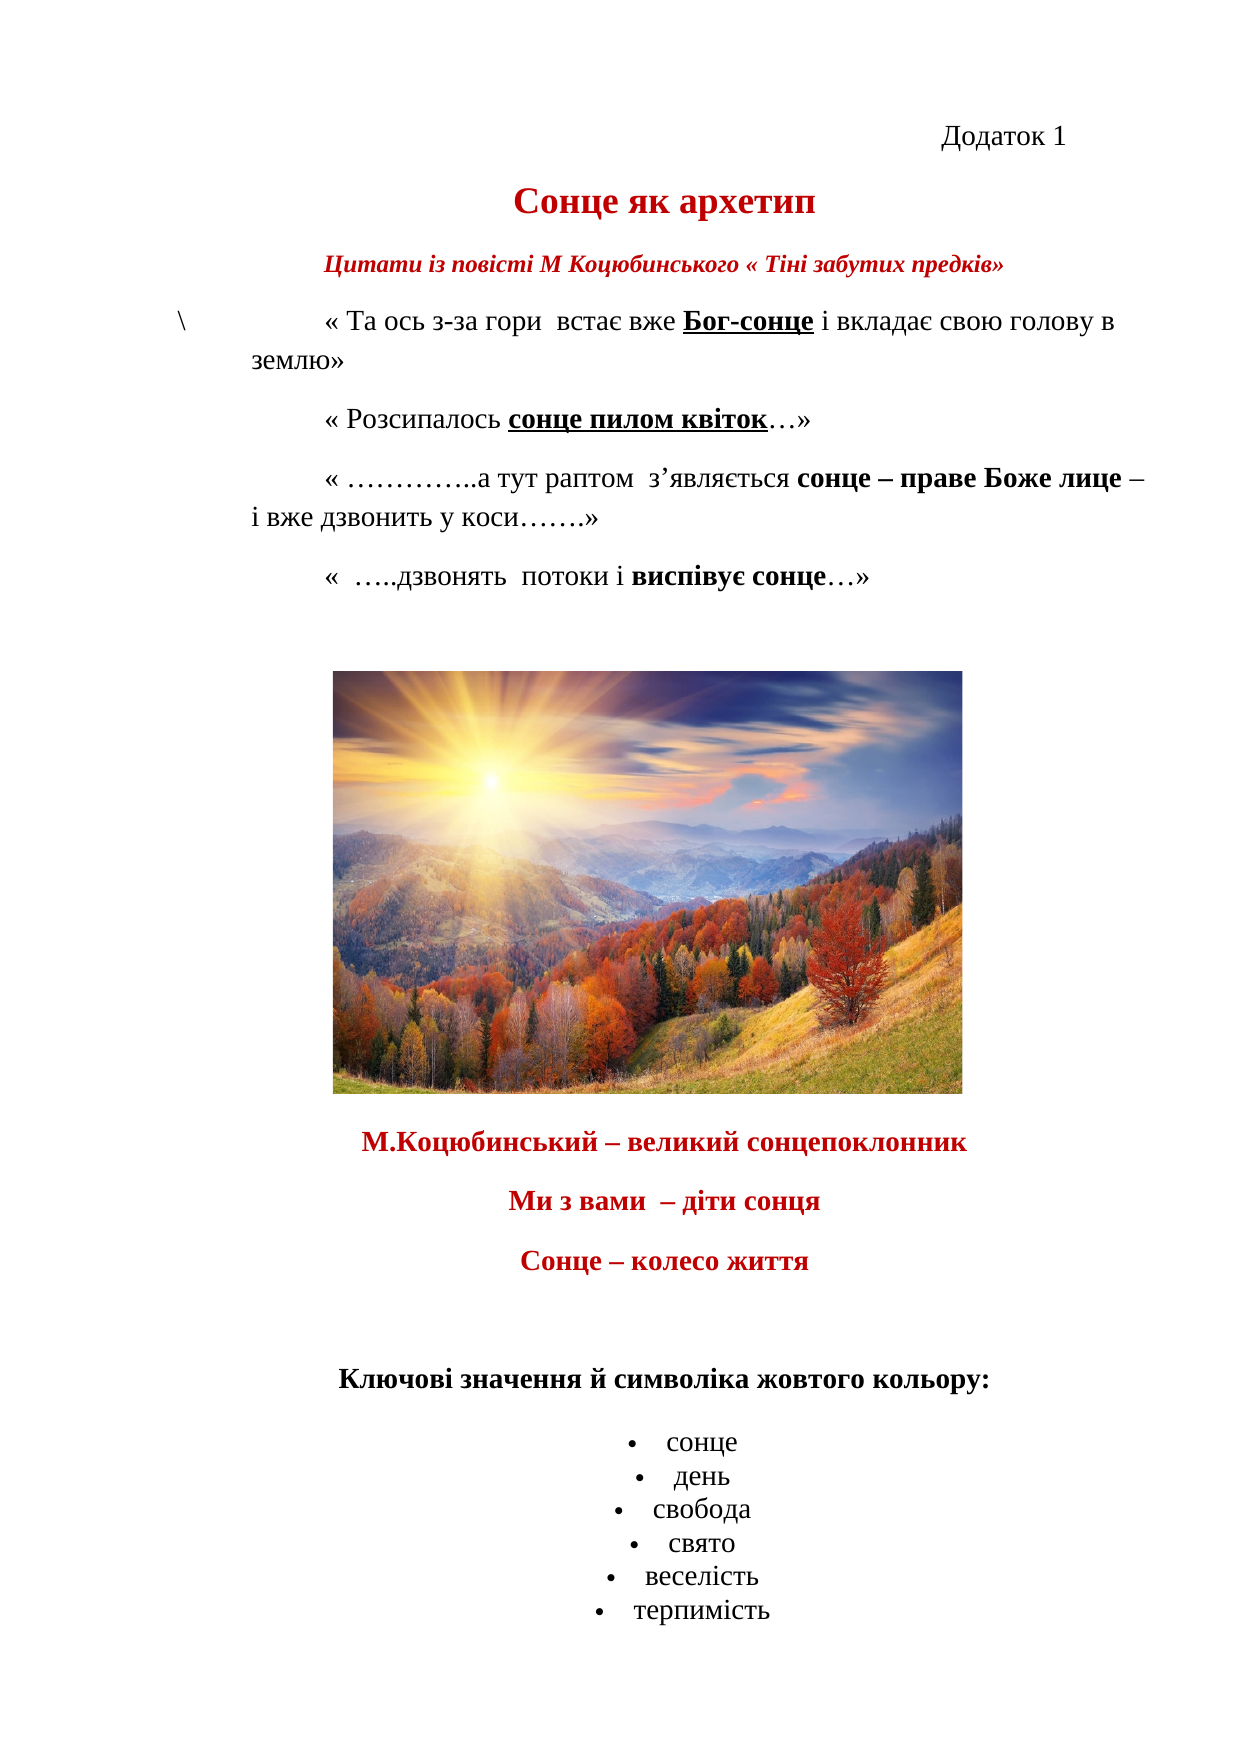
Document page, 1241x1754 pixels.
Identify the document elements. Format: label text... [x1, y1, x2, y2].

list сонце [215, 1424, 1152, 1458]
text Ключові значення й символіка жовтого кольору: [177, 1362, 1152, 1395]
text « Розсипалось сонце пилом квіток…» [177, 401, 1152, 435]
text « …………..а тут раптом з’являється сонце – праве Боже лице – і вже дзвонить у коси…….» [177, 461, 1152, 533]
text \ « Та ось з-за гори встає вже Бог-сонце і вкладає свою голову в землю» [177, 303, 1152, 375]
text « …..дзвонять потоки і виспівує сонце…» [177, 558, 1152, 592]
picture [332, 671, 963, 1094]
text М.Коцюбинський – великий сонцепоклонник [177, 1093, 1152, 1158]
text Сонце – колесо життя [177, 1243, 1152, 1276]
list веселість [215, 1558, 1152, 1592]
text Додаток 1 [177, 118, 1152, 152]
list день [215, 1458, 1152, 1491]
text Цитати із повісті М Коцюбинського « Тіні забутих предків» [177, 249, 1152, 278]
list терпимість [215, 1592, 1152, 1626]
text Ми з вами – діти сонця [177, 1183, 1152, 1217]
list свято [215, 1525, 1152, 1558]
list свобода [215, 1491, 1152, 1525]
text Сонце як архетип [177, 179, 1152, 222]
